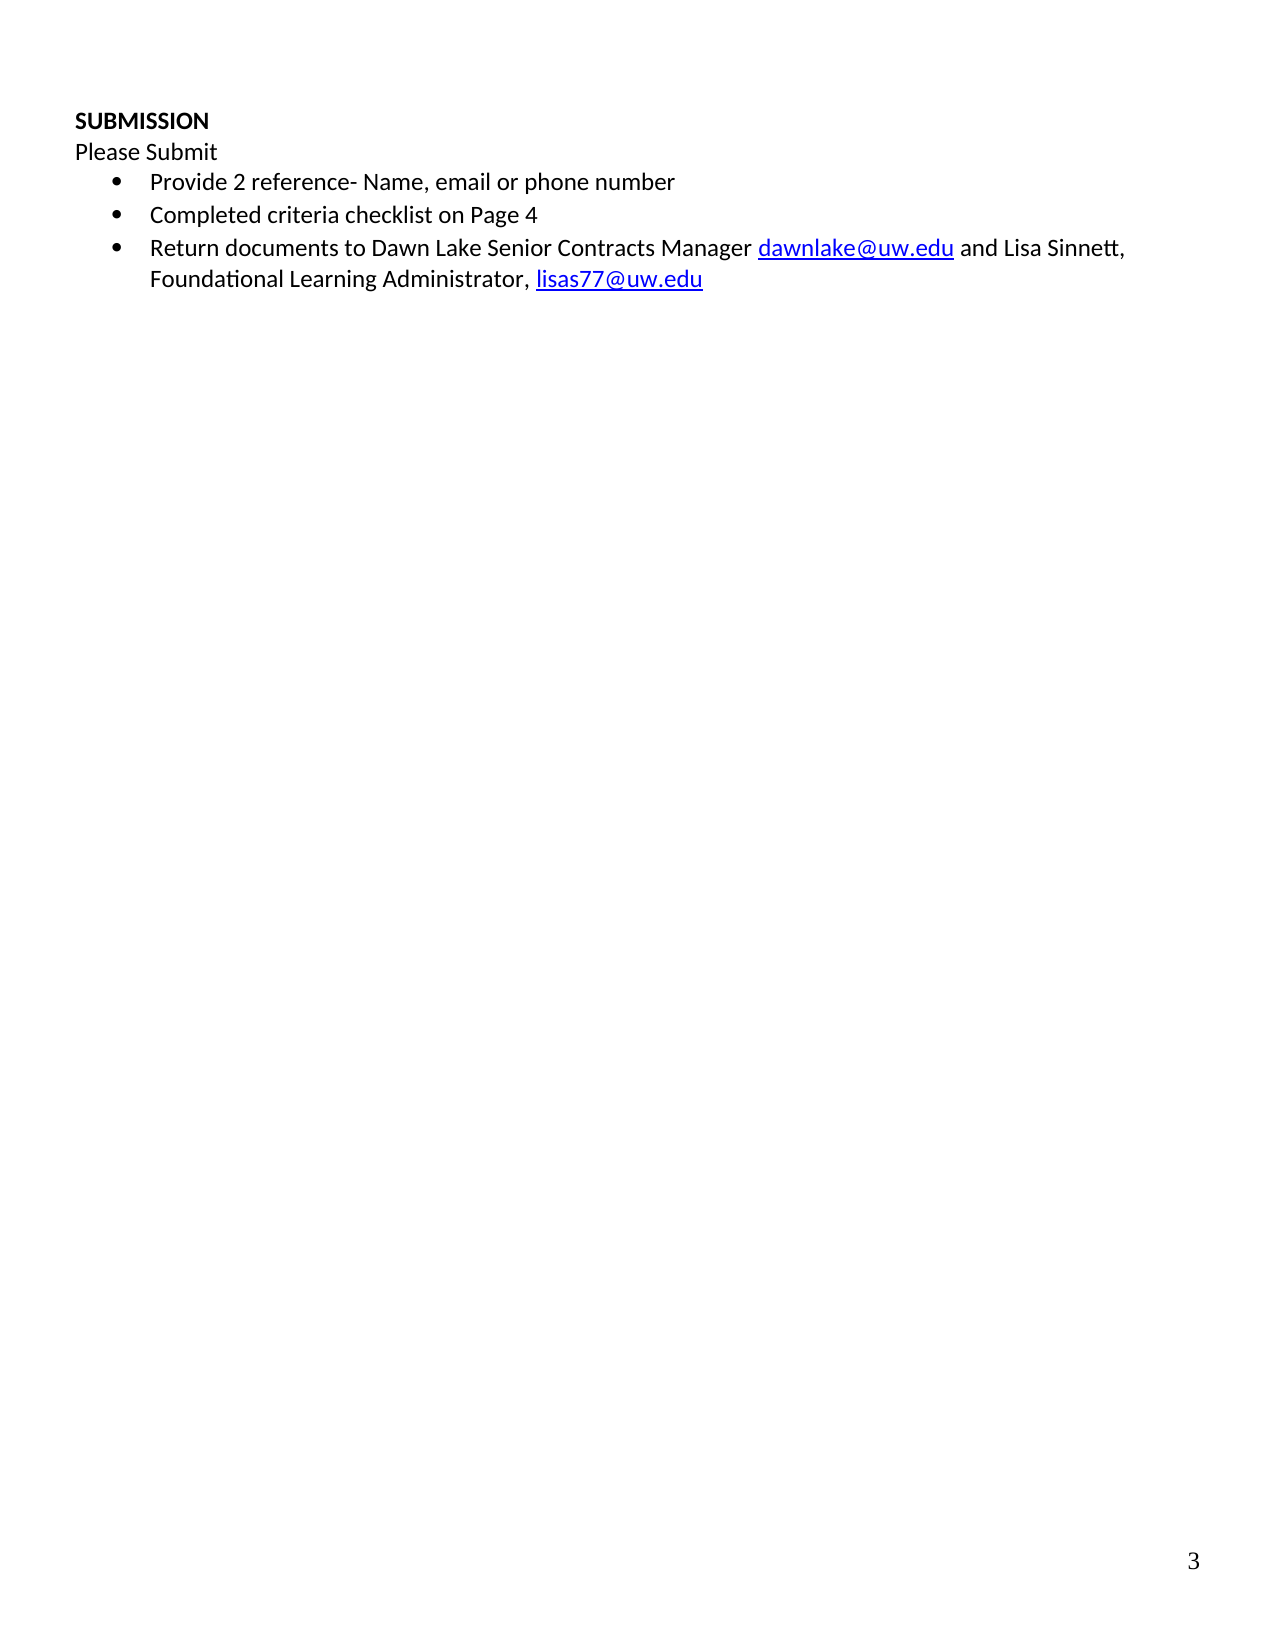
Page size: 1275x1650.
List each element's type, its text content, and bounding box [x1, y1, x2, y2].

list Provide 2 reference- Name, email or phone number [112, 167, 1200, 197]
list Completed criteria checklist on Page 4 [112, 199, 1200, 230]
text SUBMISSION [75, 106, 1200, 136]
text Please Submit [75, 136, 1200, 167]
list Return documents to Dawn Lake Senior Contracts Manager dawnlake@uw.edu and Lisa Sinnett, Foundational Learning Administrator, lisas77@uw.edu [112, 232, 1200, 293]
